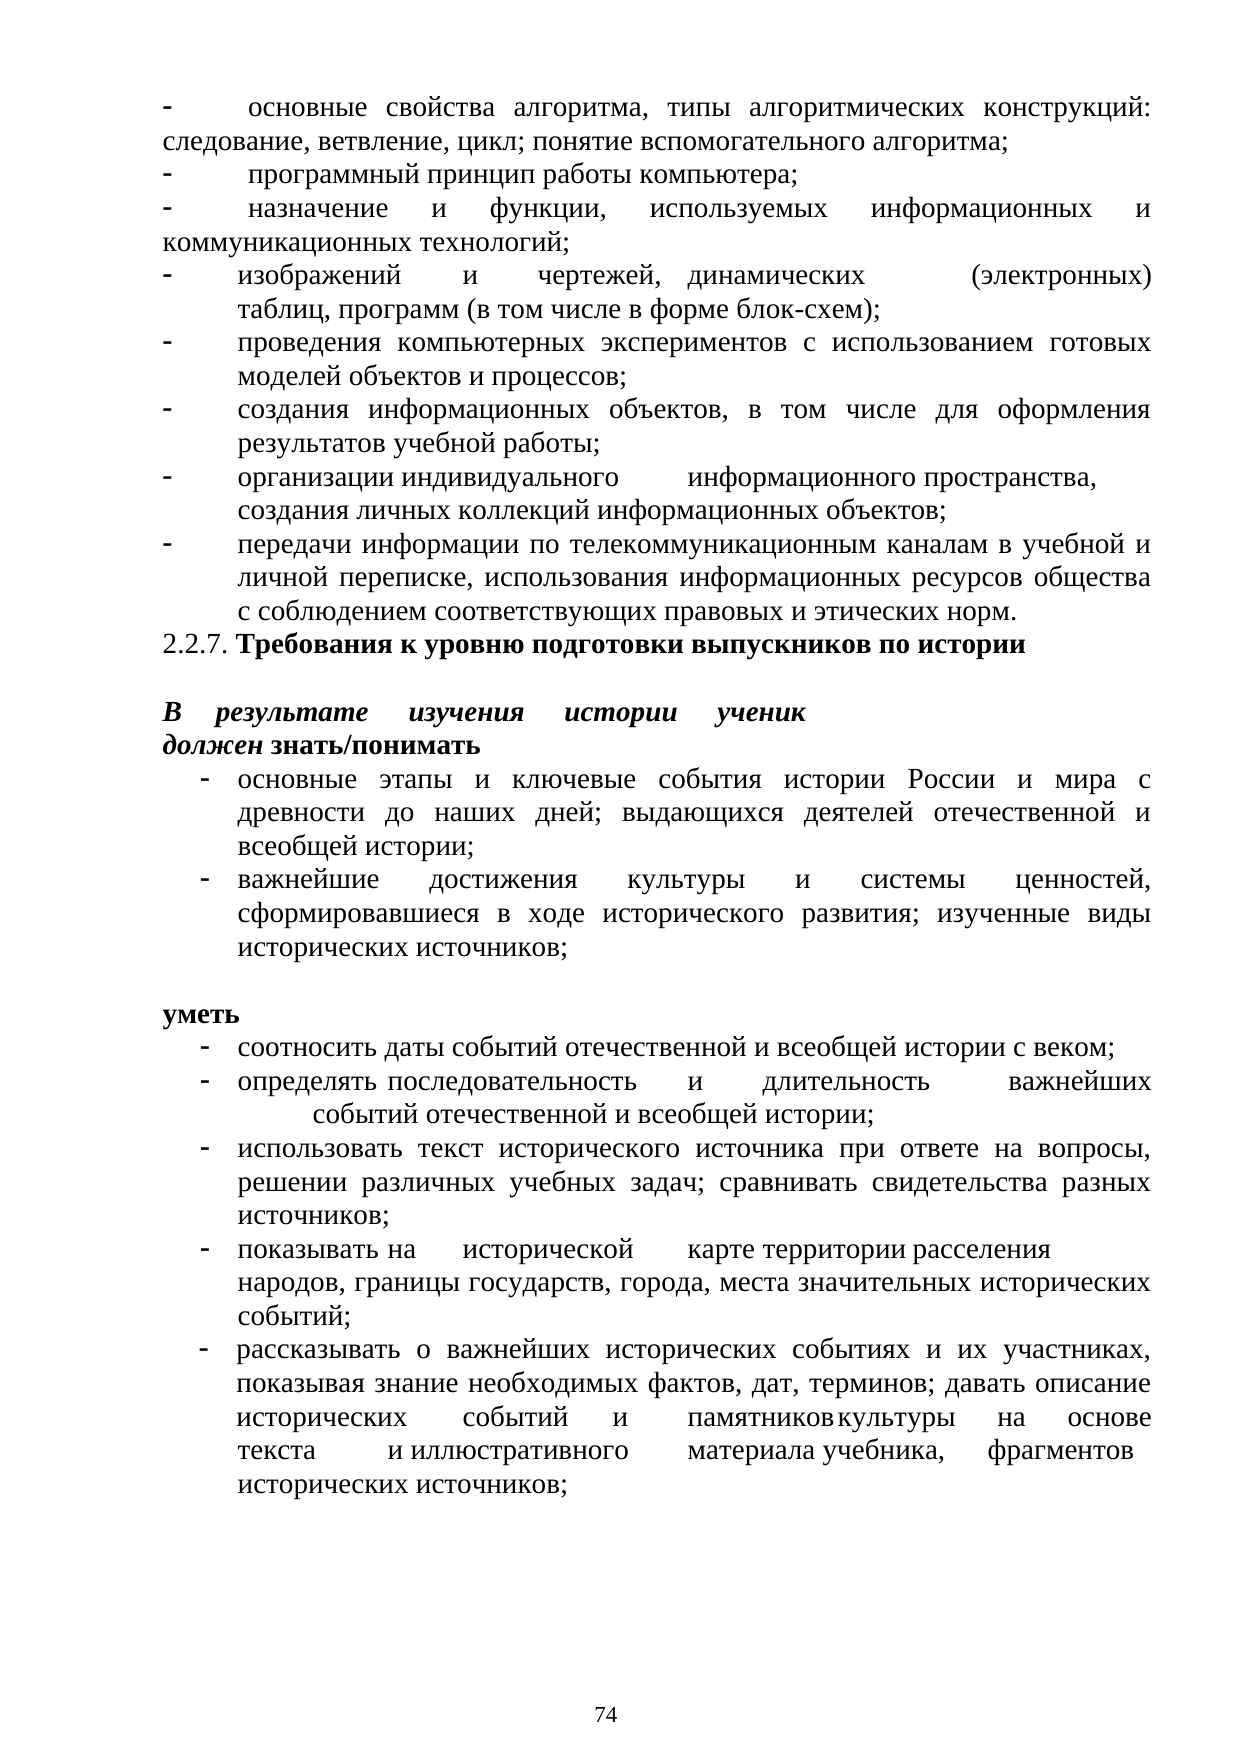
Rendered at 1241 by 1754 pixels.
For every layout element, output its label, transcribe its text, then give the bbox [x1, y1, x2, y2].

list назначение и функции, используемых информационных и коммуникационных технологий; [162, 190, 1152, 257]
list организации индивидуального информационного пространства, [162, 459, 1152, 492]
list соотносить даты событий отечественной и всеобщей истории с веком; [200, 1029, 1152, 1063]
list определять последовательность и длительность важнейших событий отечественной и всеобщей истории; [200, 1063, 1152, 1130]
list создания личных коллекций информационных объектов; [237, 492, 1152, 526]
list важнейшие достижения культуры и системы ценностей, сформировавшиеся в ходе исторического развития; изученные виды исторических источников; [200, 862, 1152, 962]
list показывать на исторической карте территории расселения народов, границы государств, города, места значительных исторических событий; [200, 1231, 1152, 1332]
list рассказывать о важнейших исторических событиях и их участниках, показывая знание необходимых фактов, дат, терминов; давать описание исторических событий и памятников культуры на основе текста и иллюстративного материала учебника, фрагментов исторических источников; [199, 1332, 1152, 1499]
list результате изучения истории ученик должен знать/понимать [162, 694, 806, 761]
list создания информационных объектов, в том числе для оформления результатов учебной работы; [162, 392, 1152, 459]
list проведения компьютерных экспериментов с использованием готовых моделей объектов и процессов; [162, 324, 1152, 392]
list изображений и чертежей, динамических (электронных) таблиц, программ (в том числе в форме блок-схем); [162, 257, 1152, 324]
list передачи информации по телекоммуникационным каналам в учебной и личной переписке, использования информационных ресурсов общества с соблюдением соответствующих правовых и этических норм. [162, 526, 1152, 627]
text 2.2.7. Требования к уровню подготовки выпускников по истории [162, 627, 1152, 660]
text уметь [162, 996, 1152, 1029]
list программный принцип работы компьютера; [162, 156, 1152, 190]
list основные этапы и ключевые события истории России и мира с древности до наших дней; выдающихся деятелей отечественной и всеобщей истории; [200, 761, 1152, 862]
list основные свойства алгоритма, типы алгоритмических конструкций: следование, ветвление, цикл; понятие вспомогательного алгоритма; [162, 89, 1152, 156]
list использовать текст исторического источника при ответе на вопросы, решении различных учебных задач; сравнивать свидетельства разных источников; [200, 1130, 1152, 1231]
